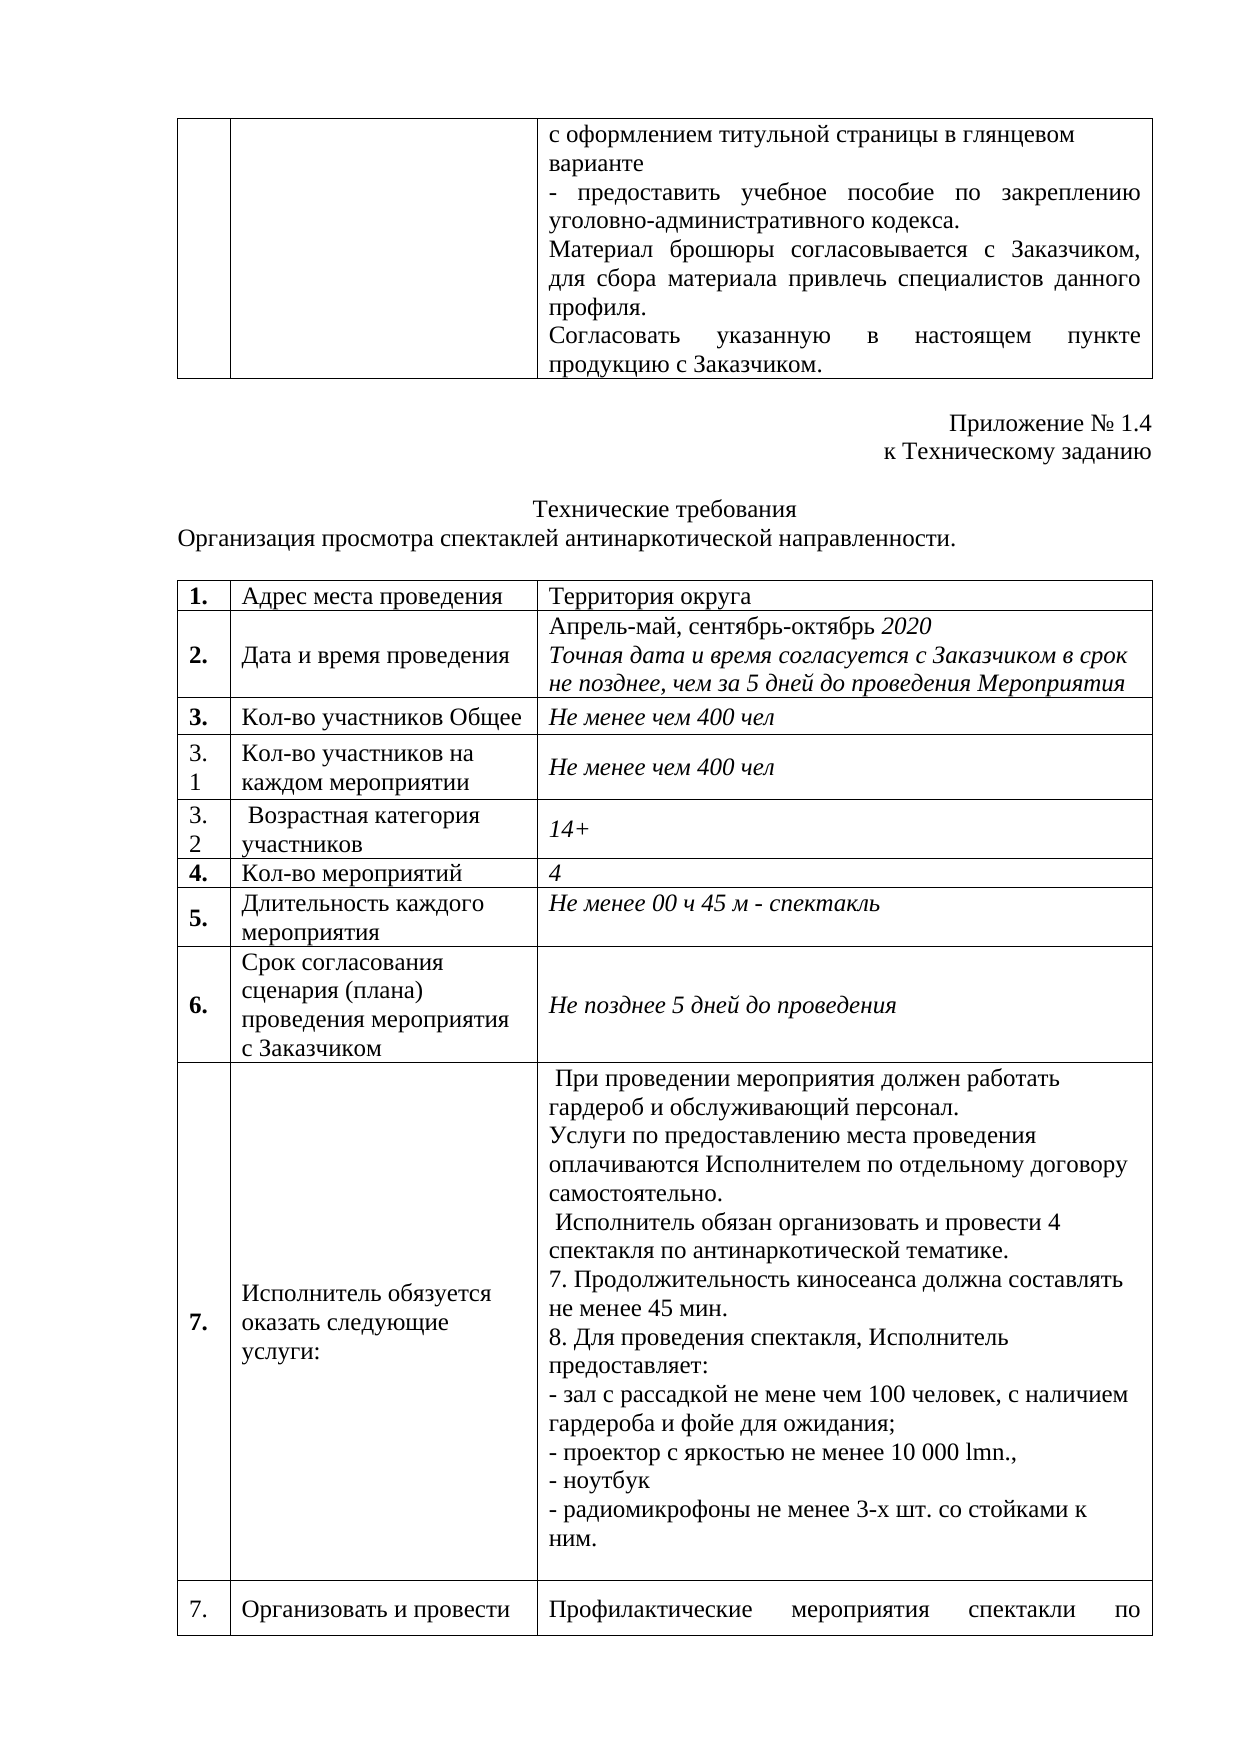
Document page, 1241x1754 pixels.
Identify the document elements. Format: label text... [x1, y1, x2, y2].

table_cell Не менее чем 400 чел [538, 698, 1152, 734]
table_cell 5. [178, 888, 230, 946]
table_cell 7. [178, 1063, 230, 1580]
table_cell Срок согласования сценария (плана) проведения мероприятия с Заказчиком [231, 947, 537, 1062]
table_header Территория округа [538, 581, 1152, 610]
text Технические требования [177, 494, 1152, 523]
table_header 1. [178, 581, 230, 610]
table_cell Длительность каждого мероприятия [231, 888, 537, 946]
table_cell Кол-во мероприятий [231, 859, 537, 887]
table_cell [231, 1581, 537, 1635]
table_cell Возрастная категория участников [231, 800, 537, 857]
table_cell 6. [178, 947, 230, 1062]
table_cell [538, 119, 1152, 378]
table_cell 7.1 [178, 1581, 230, 1635]
table_cell Не позднее 5 дней до проведения [538, 947, 1152, 1062]
table_cell 4 [538, 859, 1152, 887]
table_cell Не менее чем 400 чел [538, 735, 1152, 799]
table_cell При проведении мероприятия должен работать гардероб и обслуживающий персонал. Услуги по предоставлению места проведения оплачиваются Исполнителем по отдельному договору самостоятельно. Исполнитель обязан организовать и провести 4 спектакля по антинаркотической тематике. 7. Продолжительность киносеанса должна составлять не менее 45 мин. 8. Для проведения спектакля, Исполнитель предоставляет: - зал с рассадкой не мене чем 100 человек, с наличием гардероба и фойе для ожидания; - проектор с яркостью не менее 10 000 lmn., - ноутбук - радиомикрофоны не менее 3-х шт. со стойками к ним. [538, 1063, 1152, 1580]
table_cell 4. [178, 859, 230, 887]
text Организация просмотра спектаклей антинаркотической направленности. [177, 523, 1152, 551]
table_cell 14+ [538, 800, 1152, 857]
table_cell Дата и время проведения [231, 611, 537, 697]
table_cell 3.1 [178, 735, 230, 799]
table_cell Апрель-май, сентябрь-октябрь 2020 Точная дата и время согласуется с Заказчиком в срок не позднее, чем за 5 дней до проведения Мероприятия [538, 611, 1152, 697]
table_cell 3. [178, 698, 230, 734]
table_header Адрес места проведения [231, 581, 537, 610]
table_cell 9. [178, 119, 230, 378]
table_cell Исполнитель обязуется оказать следующие услуги: [231, 1063, 537, 1580]
text к Техническому заданию [177, 436, 1152, 465]
table_cell 3.2 [178, 800, 230, 857]
table_cell Не менее 00 ч 45 м - спектакль [538, 888, 1152, 946]
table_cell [538, 1581, 1152, 1635]
table_cell Кол-во участников Общее [231, 698, 537, 734]
table_cell 2. [178, 611, 230, 697]
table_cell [231, 119, 537, 378]
text Приложение № 1.4 [177, 408, 1152, 436]
table_cell Кол-во участников на каждом мероприятии [231, 735, 537, 799]
